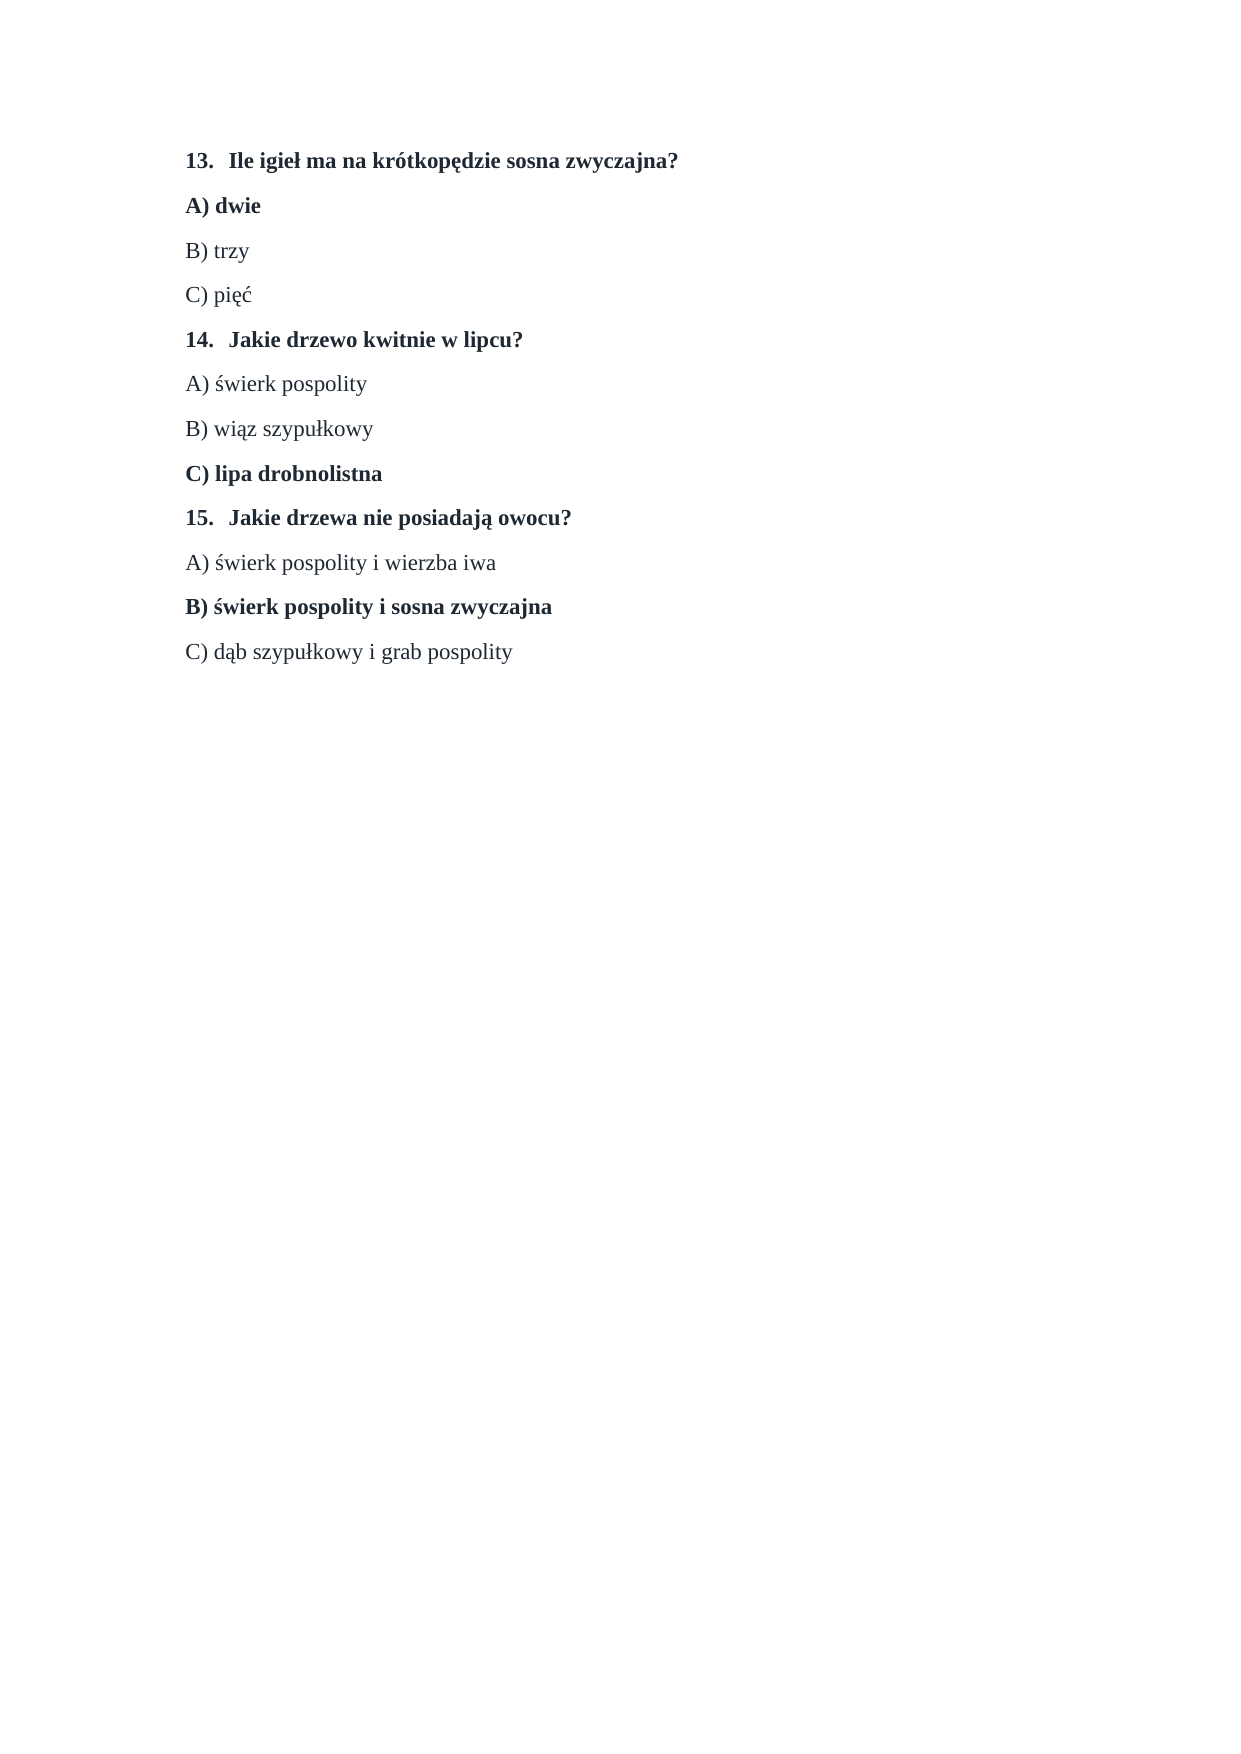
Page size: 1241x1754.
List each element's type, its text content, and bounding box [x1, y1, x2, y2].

text C) lipa drobnolistna [185, 460, 1093, 486]
text B) trzy [185, 237, 1093, 263]
text C) pięć [185, 281, 1093, 308]
text B) wiąz szypułkowy [185, 415, 1093, 441]
list Jakie drzewa nie posiadają owocu? [185, 504, 1093, 531]
list Jakie drzewo kwitnie w lipcu? [185, 326, 1093, 352]
text A) świerk pospolity i wierzba iwa [185, 549, 1093, 575]
text A) świerk pospolity [185, 371, 1093, 397]
list Ile igieł ma na krótkopędzie sosna zwyczajna? [185, 148, 1093, 174]
text B) świerk pospolity i sosna zwyczajna [185, 593, 1093, 620]
text A) dwie [185, 192, 1093, 218]
text C) dąb szypułkowy i grab pospolity [185, 638, 1093, 694]
